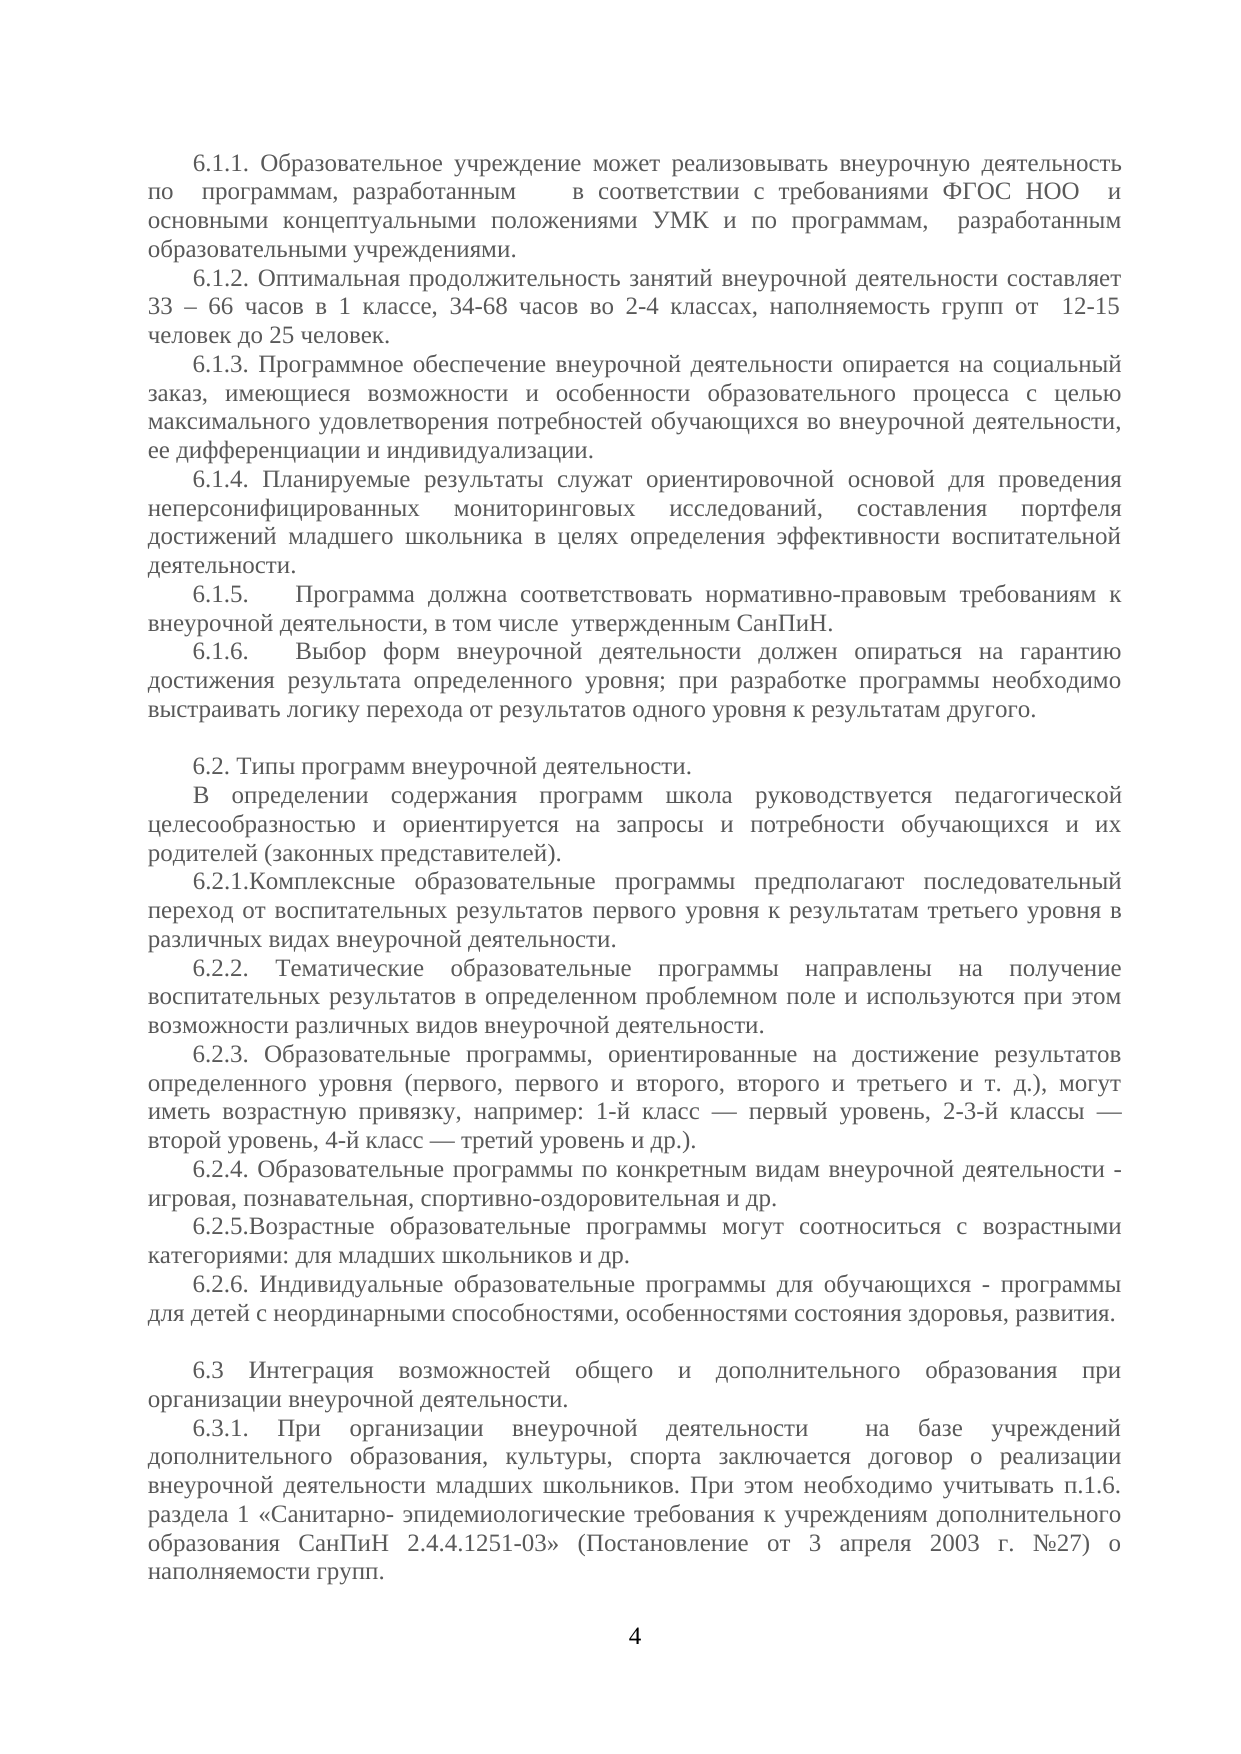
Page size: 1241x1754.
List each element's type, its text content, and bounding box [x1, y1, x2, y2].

text 6.3.1. При организации внеурочной деятельности на базе учреждений дополнительного образования, культуры, спорта заключается договор о реализации внеурочной деятельности младших школьников. При этом необходимо учитывать п.1.6. раздела 1 «Санитарно- эпидемиологические требования к учреждениям дополнительного образования СанПиН 2.4.4.1251-03» (Постановление от 3 апреля . №27) о наполняемости групп. [148, 1413, 1122, 1585]
text 6.2.3. Образовательные программы, ориентированные на достижение результатов определенного уровня (первого, первого и второго, второго и третьего и т. д.), могут иметь возрастную привязку, например: 1-й класс — первый уровень, 2-3-й классы — второй уровень, 4-й класс — третий уровень и др.). [148, 1039, 1122, 1154]
text 6.2.1.Комплексные образовательные программы предполагают последовательный переход от воспитательных результатов первого уровня к результатам третьего уровня в различных видах внеурочной деятельности. [148, 866, 1122, 953]
text 6.2.4. Образовательные программы по конкретным видам внеурочной деятельности - игровая, познавательная, спортивно-оздоровительная и др. [148, 1154, 1122, 1211]
text 6.2. Типы программ внеурочной деятельности. [148, 751, 1122, 780]
text 6.1.1. Образовательное учреждение может реализовывать внеурочную деятельность по программам, разработанным в соответствии с требованиями ФГОС НОО и основными концептуальными положениями УМК и по программам, разработанным образовательными учреждениями. [148, 148, 1122, 263]
text 6.2.5.Возрастные образовательные программы могут соотноситься с возрастными категориями: для младших школьников и др. [148, 1211, 1122, 1269]
text 6.1.4. Планируемые результаты служат ориентировочной основой для проведения неперсонифицированных мониторинговых исследований, составления портфеля достижений младшего школьника в целях определения эффективности воспитательной деятельности. [148, 464, 1122, 579]
text 6.1.3. Программное обеспечение внеурочной деятельности опирается на социальный заказ, имеющиеся возможности и особенности образовательного процесса с целью максимального удовлетворения потребностей обучающихся во внеурочной деятельности, ее дифференциации и индивидуализации. [148, 349, 1122, 464]
list Выбор форм внеурочной деятельности должен опираться на гарантию достижения результата определенного уровня; при разработке программы необходимо выстраивать логику перехода от результатов одного уровня к результатам другого. [148, 636, 1122, 723]
list Программа должна соответствовать нормативно-правовым требованиям к внеурочной деятельности, в том числе утвержденным СанПиН. [148, 579, 1122, 636]
text В определении содержания программ школа руководствуется педагогической целесообразностью и ориентируется на запросы и потребности обучающихся и их родителей (законных представителей). [148, 780, 1122, 866]
text 6.2.2. Тематические образовательные программы направлены на получение воспитательных результатов в определенном проблемном поле и используются при этом возможности различных видов внеурочной деятельности. [148, 953, 1122, 1039]
text 6.3 Интеграция возможностей общего и дополнительного образования при организации внеурочной деятельности. [148, 1355, 1122, 1413]
text 6.1.2. Оптимальная продолжительность занятий внеурочной деятельности составляет 33 – 66 часов в 1 классе, 34-68 часов во 2-4 классах, наполняемость групп от 12-15 человек до 25 человек. [148, 263, 1122, 349]
text 6.2.6. Индивидуальные образовательные программы для обучающихся - программы для детей с неординарными способностями, особенностями состояния здоровья, развития. [148, 1269, 1122, 1326]
